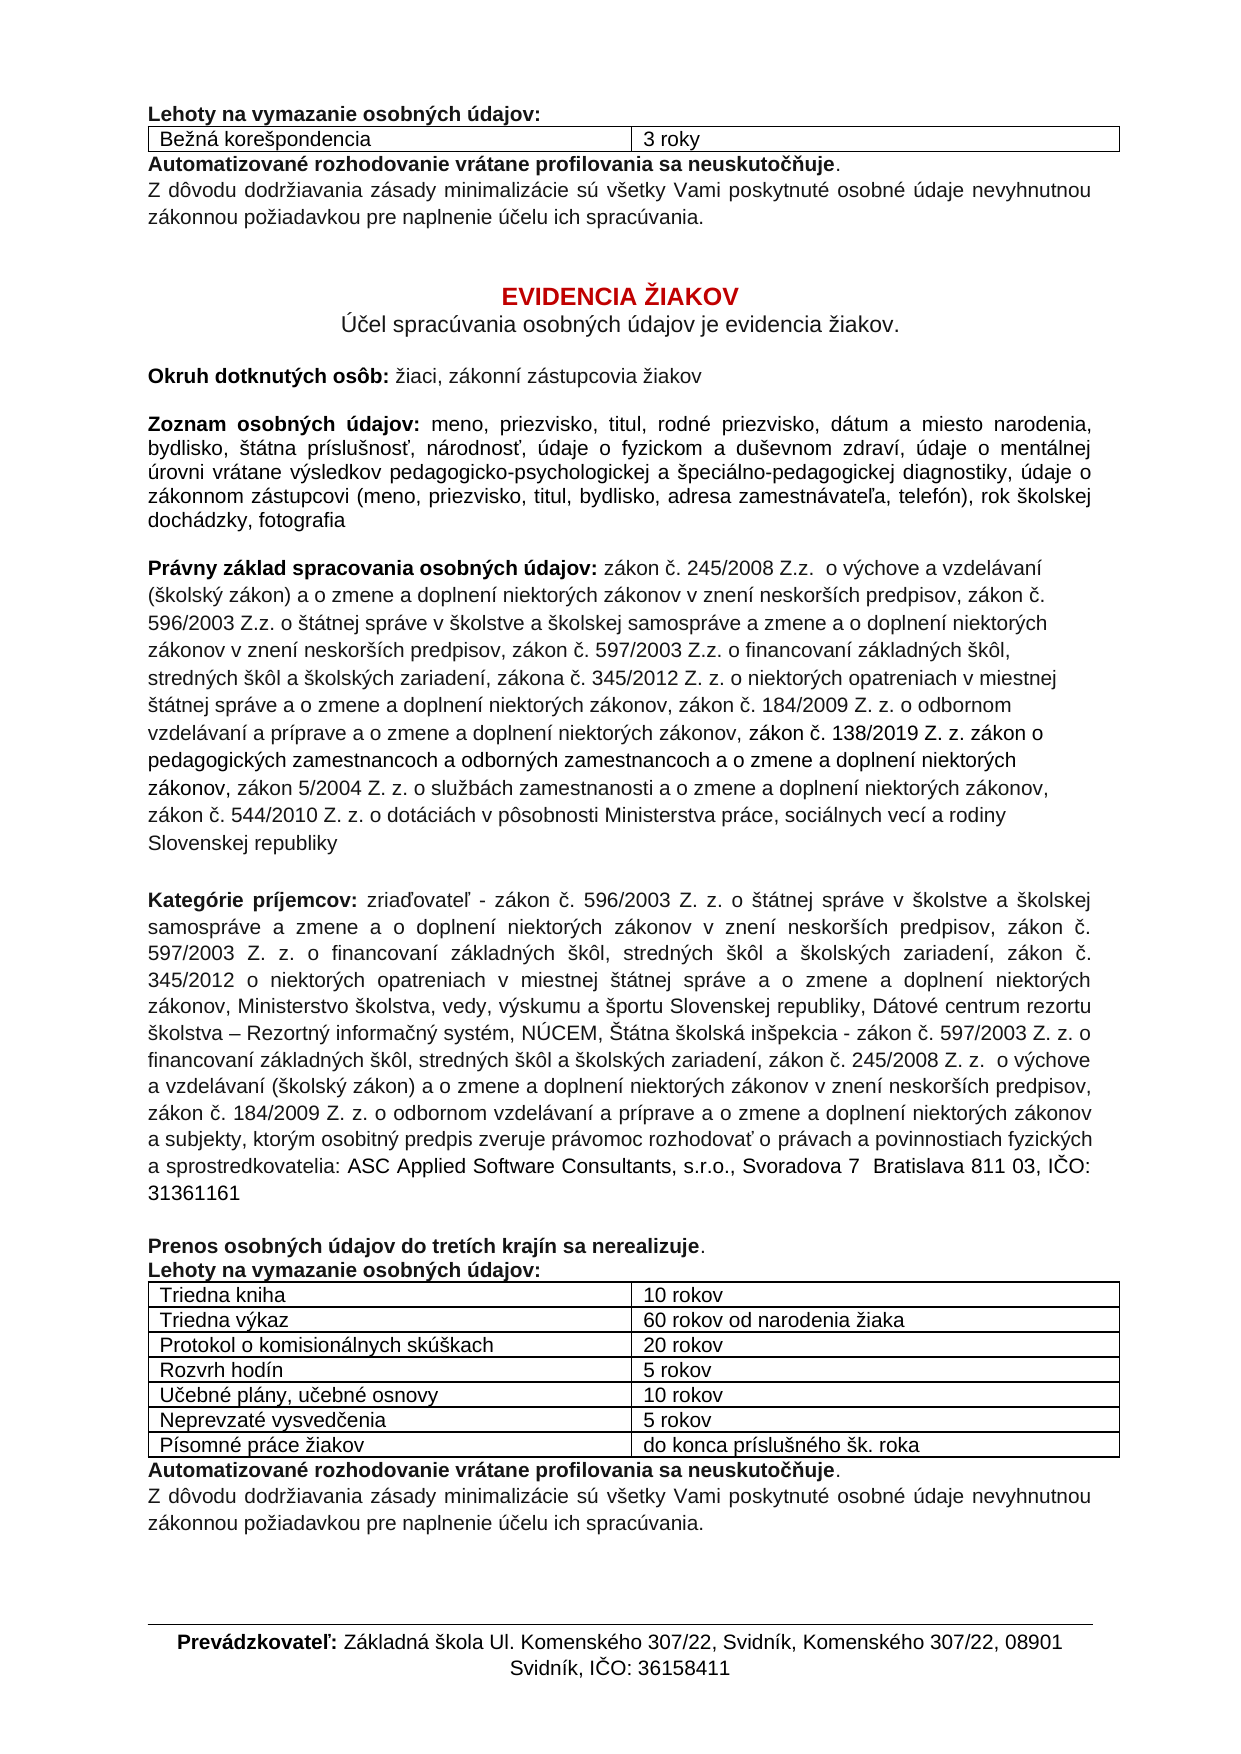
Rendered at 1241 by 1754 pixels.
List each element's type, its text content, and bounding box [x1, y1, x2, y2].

table_cell 10 rokov [632, 1383, 1119, 1406]
table_cell 5 rokov [632, 1408, 1119, 1431]
text Automatizované rozhodovanie vrátane profilovania sa neuskutočňuje. [148, 1458, 1093, 1481]
table_cell 5 rokov [632, 1358, 1119, 1381]
table_cell 60 rokov od narodenia žiaka [632, 1308, 1119, 1331]
table_cell Rozvrh hodín [149, 1358, 631, 1381]
text Prenos osobných údajov do tretích krajín sa nerealizuje. [148, 1231, 1093, 1257]
text Z dôvodu dodržiavania zásady minimalizácie sú všetky Vami poskytnuté osobné údaje nevyhnutnou zákonnou požiadavkou pre naplnenie účelu ich spracúvania. [148, 176, 1093, 229]
text Lehoty na vymazanie osobných údajov: [148, 1257, 1093, 1281]
table_header Bežná korešpondencia [149, 127, 631, 151]
table_cell do konca príslušného šk. roka [632, 1433, 1119, 1456]
table_cell Protokol o komisionálnych skúškach [149, 1333, 631, 1356]
text Okruh dotknutých osôb: žiaci, zákonní zástupcovia žiakov [148, 364, 1093, 388]
text EVIDENCIA ŽIAKOV [148, 282, 1093, 311]
text Automatizované rozhodovanie vrátane profilovania sa neuskutočňuje. [148, 152, 1093, 176]
text Právny základ spracovania osobných údajov: zákon č. 245/2008 Z.z. o výchove a vzdelávaní (školský zákon) a o zmene a doplnení niektorých zákonov v znení neskorších predpisov, zákon č. 596/2003 Z.z. o štátnej správe v školstve a školskej samospráve a zmene a o doplnení niektorých zákonov v znení neskorších predpisov, zákon č. 597/2003 Z.z. o financovaní základných škôl, stredných škôl a školských zariadení, zákona č. 345/2012 Z. z. o niektorých opatreniach v miestnej štátnej správe a o zmene a doplnení niektorých zákonov, zákon č. 184/2009 Z. z. o odbornom vzdelávaní a príprave a o zmene a doplnení niektorých zákonov, zákon č. 138/2019 Z. z. zákon o pedagogických zamestnancoch a odborných zamestnancoch a o zmene a doplnení niektorých zákonov, zákon 5/2004 Z. z. o službách zamestnanosti a o zmene a doplnení niektorých zákonov, zákon č. 544/2010 Z. z. o dotáciách v pôsobnosti Ministerstva práce, sociálnych vecí a rodiny Slovenskej republiky [148, 556, 1093, 854]
table_cell Písomné práce žiakov [149, 1433, 631, 1456]
text Zoznam osobných údajov: meno, priezvisko, titul, rodné priezvisko, dátum a miesto narodenia, bydlisko, štátna príslušnosť, národnosť, údaje o fyzickom a duševnom zdraví, údaje o mentálnej úrovni vrátane výsledkov pedagogicko-psychologickej a špeciálno-pedagogickej diagnostiky, údaje o zákonnom zástupcovi (meno, priezvisko, titul, bydlisko, adresa zamestnávateľa, telefón), rok školskej dochádzky, fotografia [148, 412, 1093, 532]
text Účel spracúvania osobných údajov je evidencia žiakov. [148, 311, 1093, 337]
table_cell Neprevzaté vysvedčenia [149, 1408, 631, 1431]
text Kategórie príjemcov: zriaďovateľ - zákon č. 596/2003 Z. z. o štátnej správe v školstve a školskej samospráve a zmene a o doplnení niektorých zákonov v znení neskorších predpisov, zákon č. 597/2003 Z. z. o financovaní základných škôl, stredných škôl a školských zariadení, zákon č. 345/2012 o niektorých opatreniach v miestnej štátnej správe a o zmene a doplnení niektorých zákonov, Ministerstvo školstva, vedy, výskumu a športu Slovenskej republiky, Dátové centrum rezortu školstva – Rezortný informačný systém, NÚCEM, Štátna školská inšpekcia - zákon č. 597/2003 Z. z. o financovaní základných škôl, stredných škôl a školských zariadení, zákon č. 245/2008 Z. z. o výchove a vzdelávaní (školský zákon) a o zmene a doplnení niektorých zákonov v znení neskorších predpisov, zákon č. 184/2009 Z. z. o odbornom vzdelávaní a príprave a o zmene a doplnení niektorých zákonov a subjekty, ktorým osobitný predpis zveruje právomoc rozhodovať o právach a povinnostiach fyzických a sprostredkovatelia: ASC Applied Software Consultants, s.r.o., Svoradova 7 Bratislava 811 03, IČO: 31361161 [148, 886, 1093, 1204]
text Lehoty na vymazanie osobných údajov: [148, 102, 1093, 126]
table_header 10 rokov [632, 1283, 1119, 1306]
table_cell Triedna výkaz [149, 1308, 631, 1331]
table_cell Učebné plány, učebné osnovy [149, 1383, 631, 1406]
table_cell 20 rokov [632, 1333, 1119, 1356]
table_header 3 roky [632, 127, 1119, 151]
table_header Triedna kniha [149, 1283, 631, 1306]
text Z dôvodu dodržiavania zásady minimalizácie sú všetky Vami poskytnuté osobné údaje nevyhnutnou zákonnou požiadavkou pre naplnenie účelu ich spracúvania. [148, 1481, 1093, 1534]
